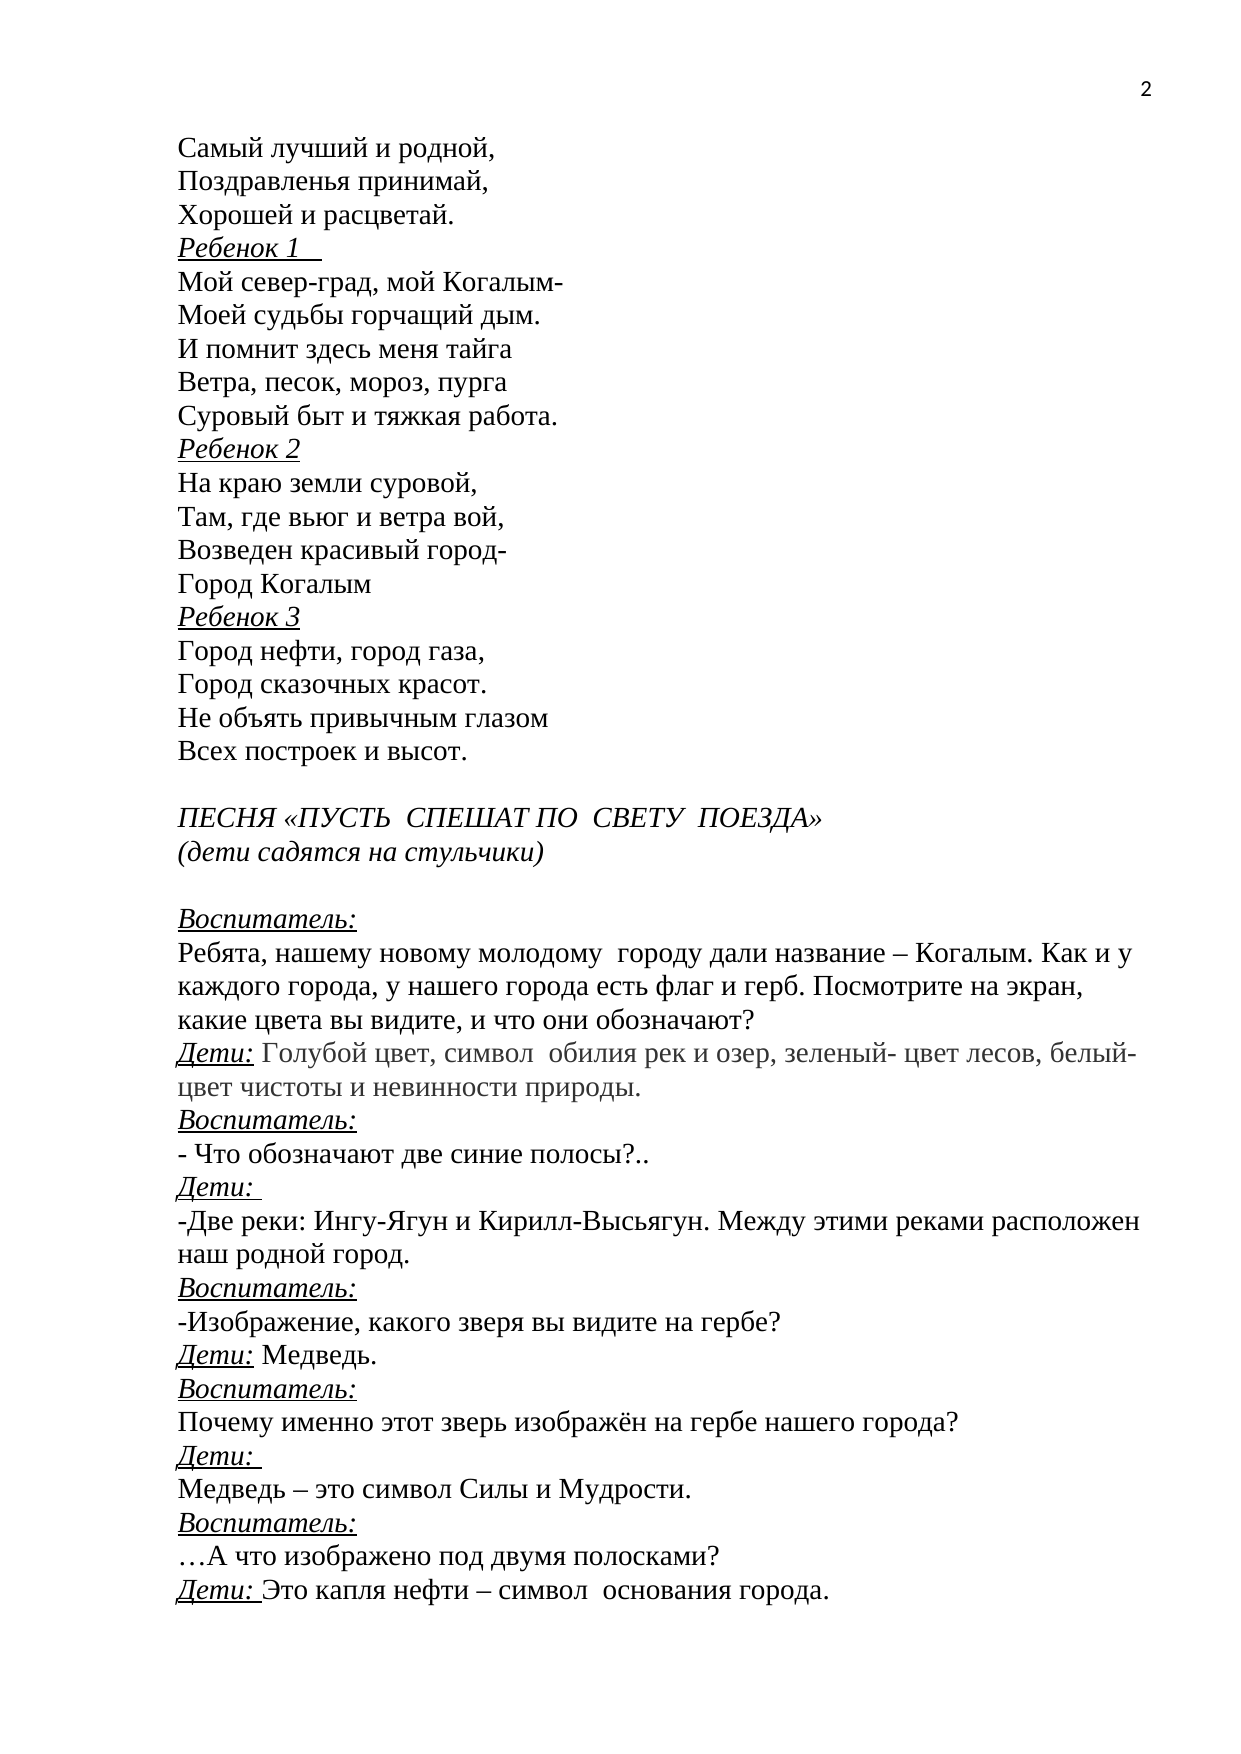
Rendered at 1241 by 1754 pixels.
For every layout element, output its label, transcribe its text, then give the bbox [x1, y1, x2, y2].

text -Две реки: Ингу-Ягун и Кирилл-Высьягун. Между этими реками расположен наш родной город. [177, 1203, 1152, 1270]
text Город Когалым [177, 566, 1152, 599]
text Суровый быт и тяжкая работа. [177, 398, 1152, 432]
text - Что обозначают две синие полосы?.. [177, 1136, 1152, 1169]
text Воспитатель: [177, 1505, 1152, 1538]
text …А что изображено под двумя полосками? [177, 1538, 1152, 1572]
text Ребенок 2 [177, 432, 1152, 465]
text Воспитатель: [177, 1270, 1152, 1304]
text Город нефти, город газа, [177, 633, 1152, 666]
text Дети: Медведь. [177, 1337, 1152, 1371]
text Дети: Это капля нефти – символ основания города. [177, 1572, 1152, 1606]
text Город сказочных красот. [177, 666, 1152, 700]
text ПЕСНЯ «ПУСТЬ СПЕШАТ ПО СВЕТУ ПОЕЗДА» [177, 801, 1152, 834]
text Ребята, нашему новому молодому городу дали название – Когалым. Как и у каждого города, у нашего города есть флаг и герб. Посмотрите на экран, какие цвета вы видите, и что они обозначают? [177, 935, 1152, 1035]
text И помнит здесь меня тайга [177, 331, 1152, 364]
text -Изображение, какого зверя вы видите на гербе? [177, 1304, 1152, 1337]
text Почему именно этот зверь изображён на гербе нашего города? [177, 1404, 1152, 1438]
text Всех построек и высот. [177, 733, 1152, 767]
text (дети садятся на стульчики) [177, 834, 1152, 868]
text Ребенок 3 [177, 599, 1152, 633]
text Там, где вьюг и ветра вой, [177, 499, 1152, 532]
text Воспитатель: [177, 1102, 1152, 1136]
text Самый лучший и родной, [177, 130, 1152, 163]
text Возведен красивый город- [177, 532, 1152, 566]
text Ветра, песок, мороз, пурга [177, 364, 1152, 398]
text Воспитатель: [177, 901, 1152, 935]
text Воспитатель: [177, 1371, 1152, 1404]
text Ребенок 1 [177, 230, 1152, 264]
text Хорошей и расцветай. [177, 197, 1152, 230]
text На краю земли суровой, [177, 465, 1152, 499]
text Дети: [177, 1169, 1152, 1203]
text Дети: Голубой цвет, символ обилия рек и озер, зеленый- цвет лесов, белый- цвет чистоты и невинности природы. [663, 1035, 1152, 1102]
text Моей судьбы горчащий дым. [177, 297, 1152, 331]
text Дети: [177, 1438, 1152, 1471]
text Не объять привычным глазом [177, 700, 1152, 733]
text Поздравленья принимай, [177, 163, 1152, 197]
text Медведь – это символ Силы и Мудрости. [177, 1471, 1152, 1505]
text Мой север-град, мой Когалым- [177, 264, 1152, 297]
